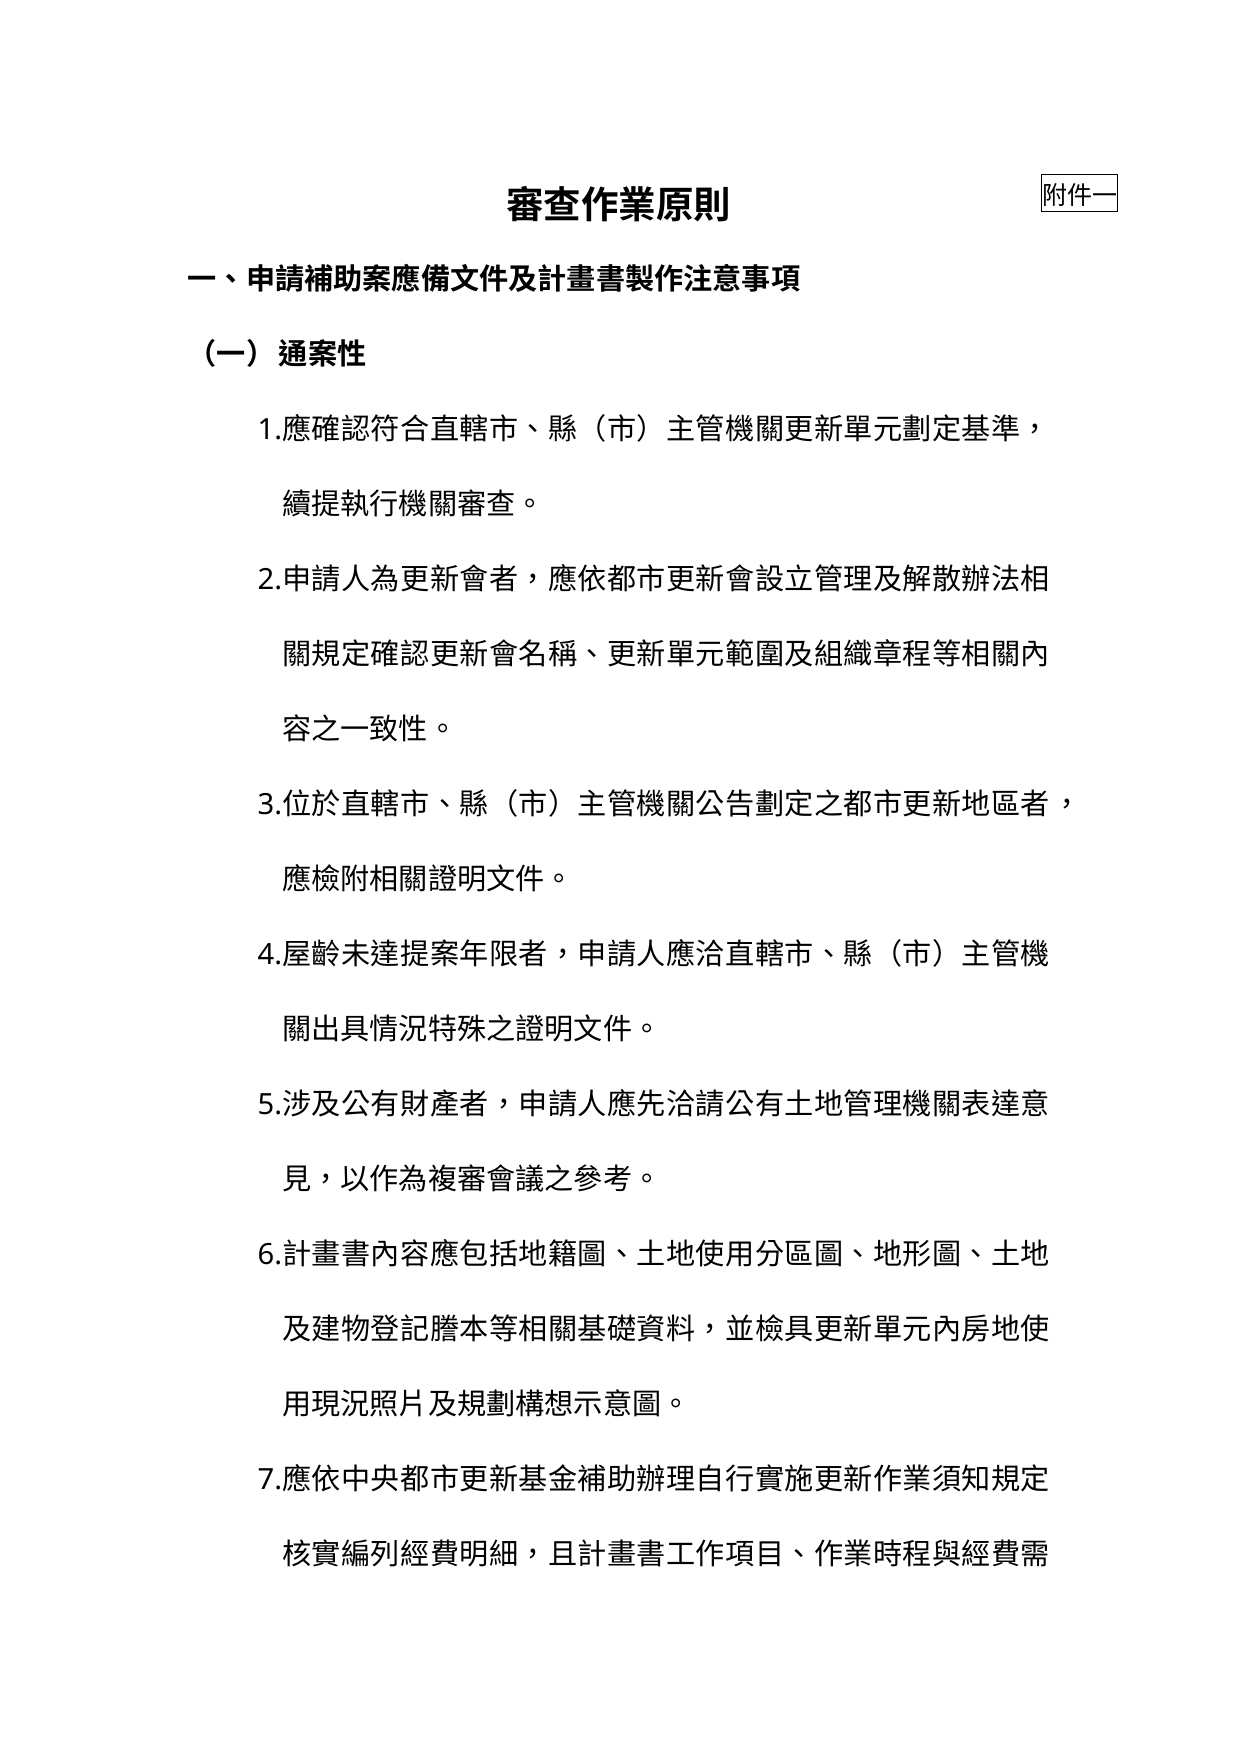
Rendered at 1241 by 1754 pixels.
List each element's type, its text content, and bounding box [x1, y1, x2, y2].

text 申請人為更新會者，應依都市更新會設立管理及解散辦法相關規定確認更新會名稱、更新單元範圍及組織章程等相關內容之一致性。 [282, 539, 1053, 764]
text 一、申請補助案應備文件及計畫書製作注意事項 [187, 239, 1053, 314]
text 位於直轄市、縣（市）主管機關公告劃定之都市更新地區者，應檢附相關證明文件。 [282, 764, 1053, 914]
text 審查作業原則 [169, 164, 1069, 239]
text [282, 1439, 1053, 1589]
list 通案性 [187, 314, 1053, 389]
text 屋齡未達提案年限者，申請人應洽直轄市、縣（市）主管機關出具情況特殊之證明文件。 [282, 914, 1053, 1064]
text 涉及公有財產者，申請人應先洽請公有土地管理機關表達意見，以作為複審會議之參考。 [282, 1064, 1053, 1214]
text 應確認符合直轄市、縣（市）主管機關更新單元劃定基準，續提執行機關審查。 [282, 389, 1053, 539]
text 計畫書內容應包括地籍圖、土地使用分區圖、地形圖、土地及建物登記謄本等相關基礎資料，並檢具更新單元內房地使用現況照片及規劃構想示意圖。 [282, 1214, 1053, 1439]
